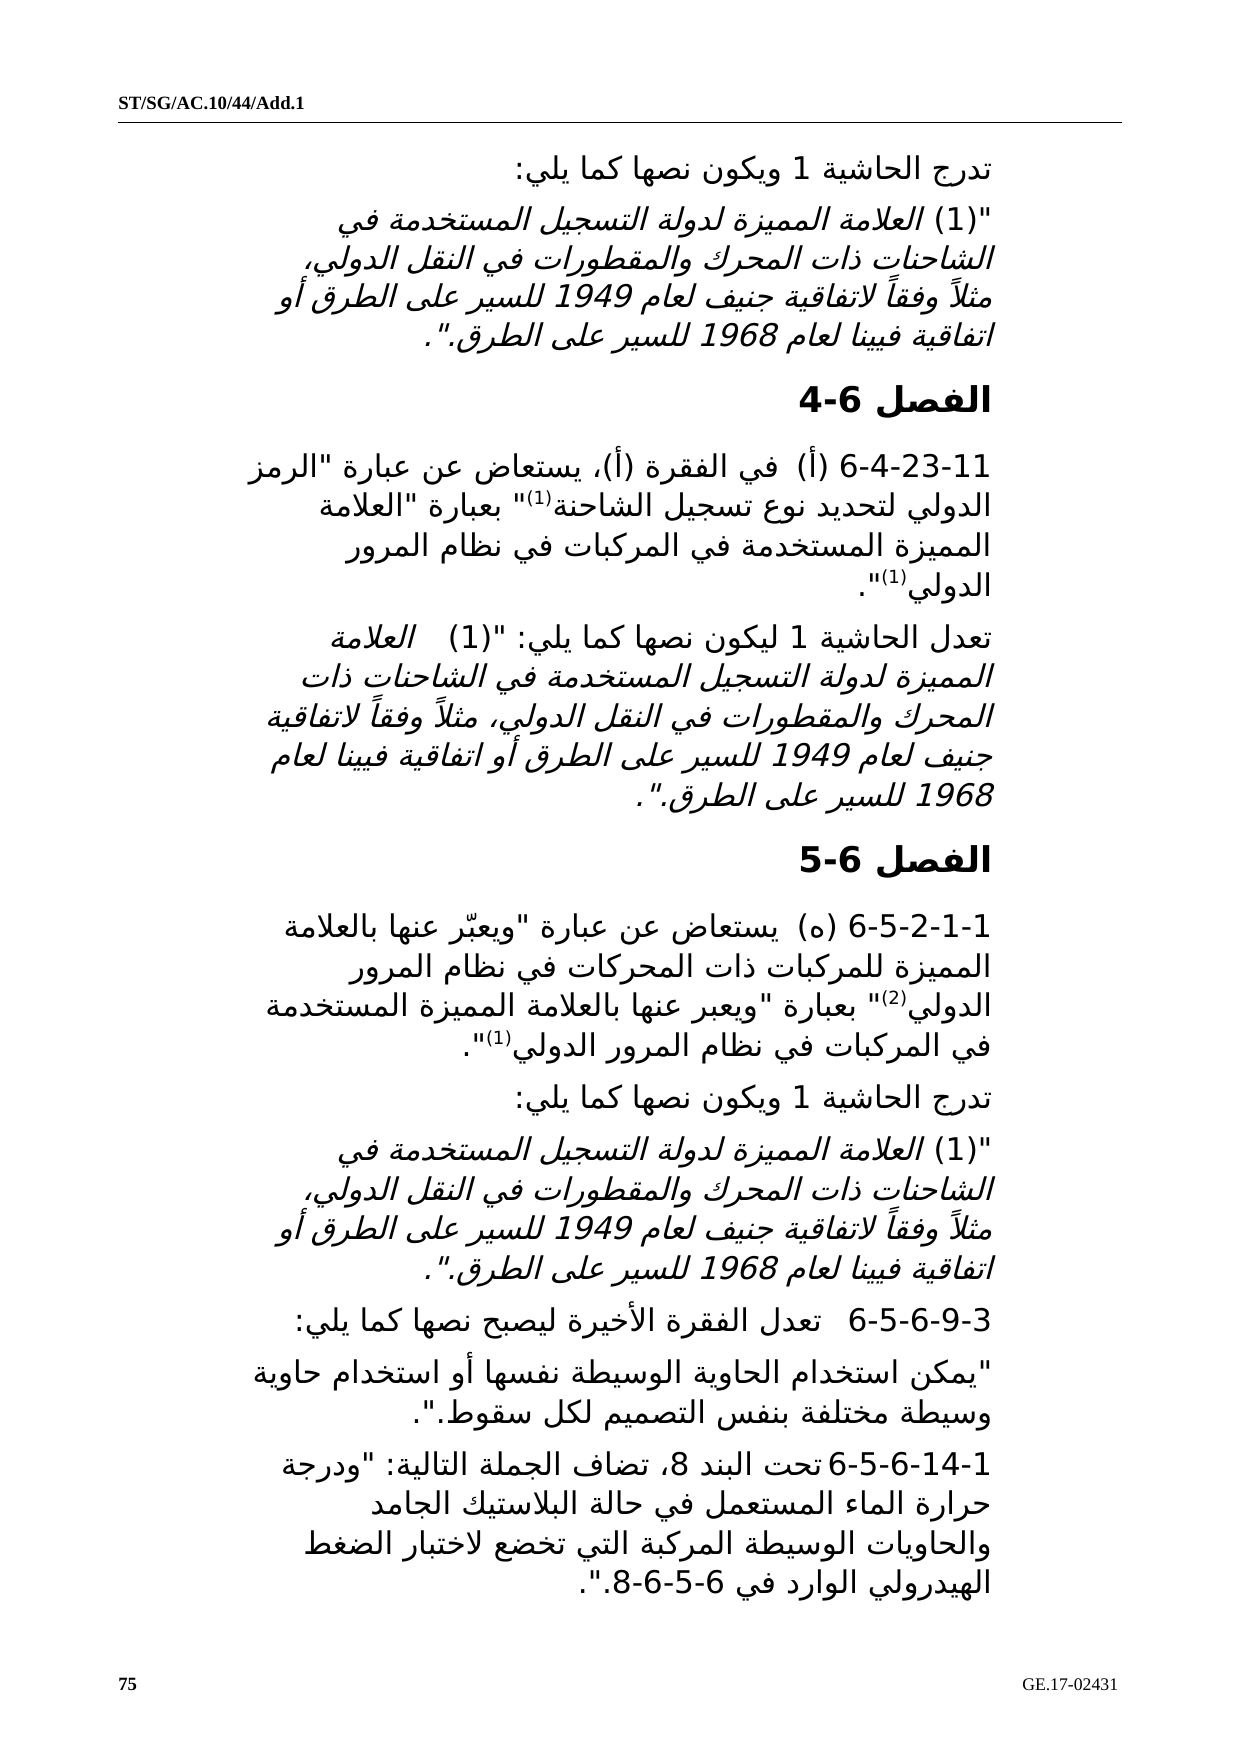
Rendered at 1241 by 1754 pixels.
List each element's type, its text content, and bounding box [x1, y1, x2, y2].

text "يمكن استخدام الحاوية الوسيطة نفسها أو استخدام حاوية وسيطة مختلفة بنفس التصميم لكل سقوط.". [248, 1352, 992, 1431]
text 6-5-6-14-1 تحت البند 8، تضاف الجملة التالية: "ودرجة حرارة الماء المستعمل في حالة البلاستيك الجامد والحاويات الوسيطة المركبة التي تخضع لاختبار الضغط الهيدرولي الوارد في 6-5-6-8.". [248, 1443, 992, 1602]
text تعدل الحاشية 1 ليكون نصها كما يلي: "(1) العلامة المميزة لدولة التسجيل المستخدمة في الشاحنات ذات المحرك والمقطورات في النقل الدولي، مثلاً وفقاً لاتفاقية جنيف لعام 1949 للسير على الطرق أو اتفاقية فيينا لعام 1968 للسير على الطرق.". [248, 616, 992, 814]
text 6-5-6-9-3 تعدل الفقرة الأخيرة ليصبح نصها كما يلي: [248, 1300, 992, 1339]
text الفصل 6-5 [248, 839, 1122, 881]
text 6-4-23-11 (أ) في الفقرة (أ)، يستعاض عن عبارة "الرمز الدولي لتحديد نوع تسجيل الشاحنة(1)" بعبارة "العلامة المميزة المستخدمة في المركبات في نظام المرور الدولي(1)". [248, 446, 992, 604]
text تدرج الحاشية 1 ويكون نصها كما يلي: [248, 1077, 992, 1116]
text الفصل 6-4 [248, 379, 1122, 421]
text 6-5-2-1-1 (ه) يستعاض عن عبارة "ويعبّر عنها بالعلامة المميزة للمركبات ذات المحركات في نظام المرور الدولي(2)" بعبارة "ويعبر عنها بالعلامة المميزة المستخدمة في المركبات في نظام المرور الدولي(1)". [248, 906, 992, 1064]
text تدرج الحاشية 1 ويكون نصها كما يلي: [248, 148, 992, 187]
